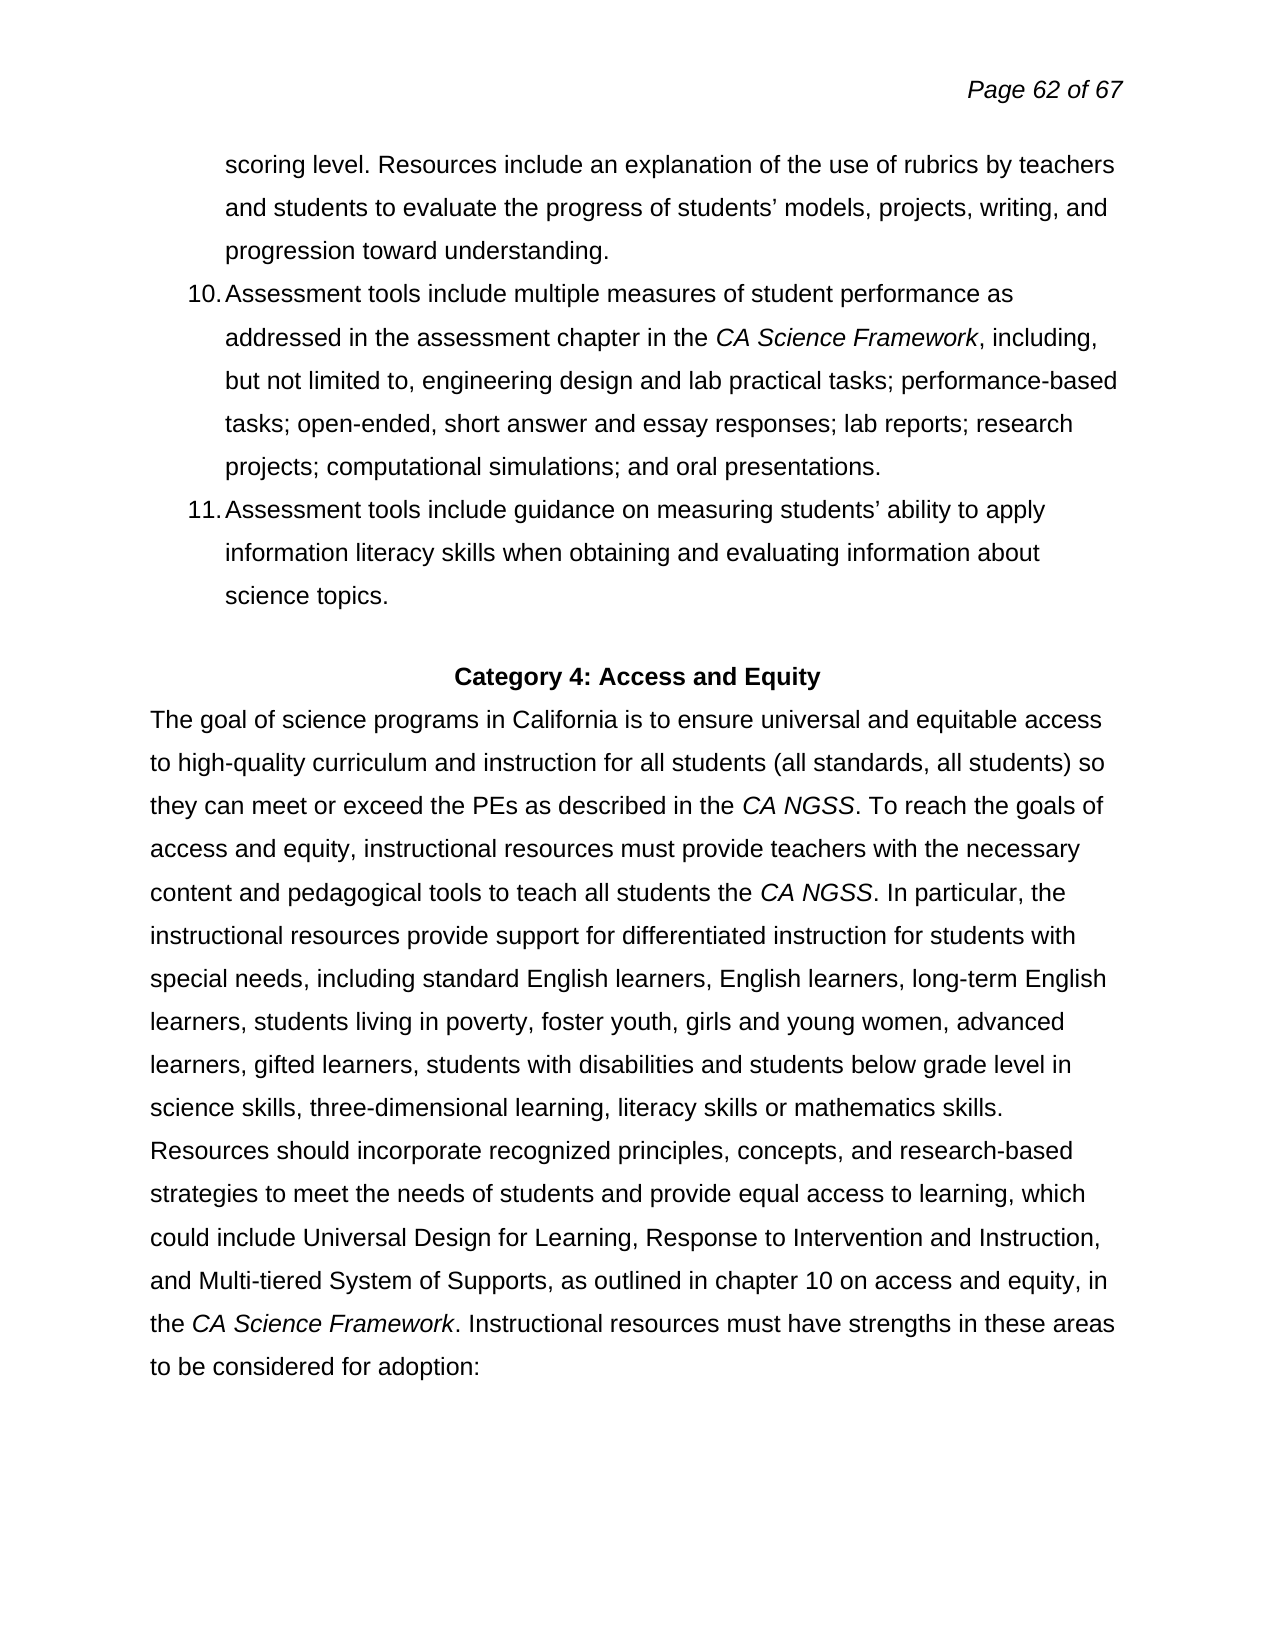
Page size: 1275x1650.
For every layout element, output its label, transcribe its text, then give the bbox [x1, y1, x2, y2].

list Assessment tools include guidance on measuring students’ ability to apply information literacy skills when obtaining and evaluating information about science topics. [187, 495, 1125, 610]
list Assessment tools include multiple measures of student performance as addressed in the assessment chapter in the CA Science Framework, including, but not limited to, engineering design and lab practical tasks; performance-based tasks; open-ended, short answer and essay responses; lab reports; research projects; computational simulations; and oral presentations. [187, 279, 1125, 481]
text The goal of science programs in California is to ensure universal and equitable access to high-quality curriculum and instruction for all students (all standards, all students) so they can meet or exceed the PEs as described in the CA NGSS. To reach the goals of access and equity, instructional resources must provide teachers with the necessary content and pedagogical tools to teach all students the CA NGSS. In particular, the instructional resources provide support for differentiated instruction for students with special needs, including standard English learners, English learners, long-term English learners, students living in poverty, foster youth, girls and young women, advanced learners, gifted learners, students with disabilities and students below grade level in science skills, three-dimensional learning, literacy skills or mathematics skills. Resources should incorporate recognized principles, concepts, and research-based strategies to meet the needs of students and provide equal access to learning, which could include Universal Design for Learning, Response to Intervention and Instruction, and Multi-tiered System of Supports, as outlined in chapter 10 on access and equity, in the CA Science Framework. Instructional resources must have strengths in these areas to be considered for adoption: [150, 705, 1125, 1381]
subtitle Category 4: Access and Equity [150, 662, 1125, 691]
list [187, 150, 1125, 265]
